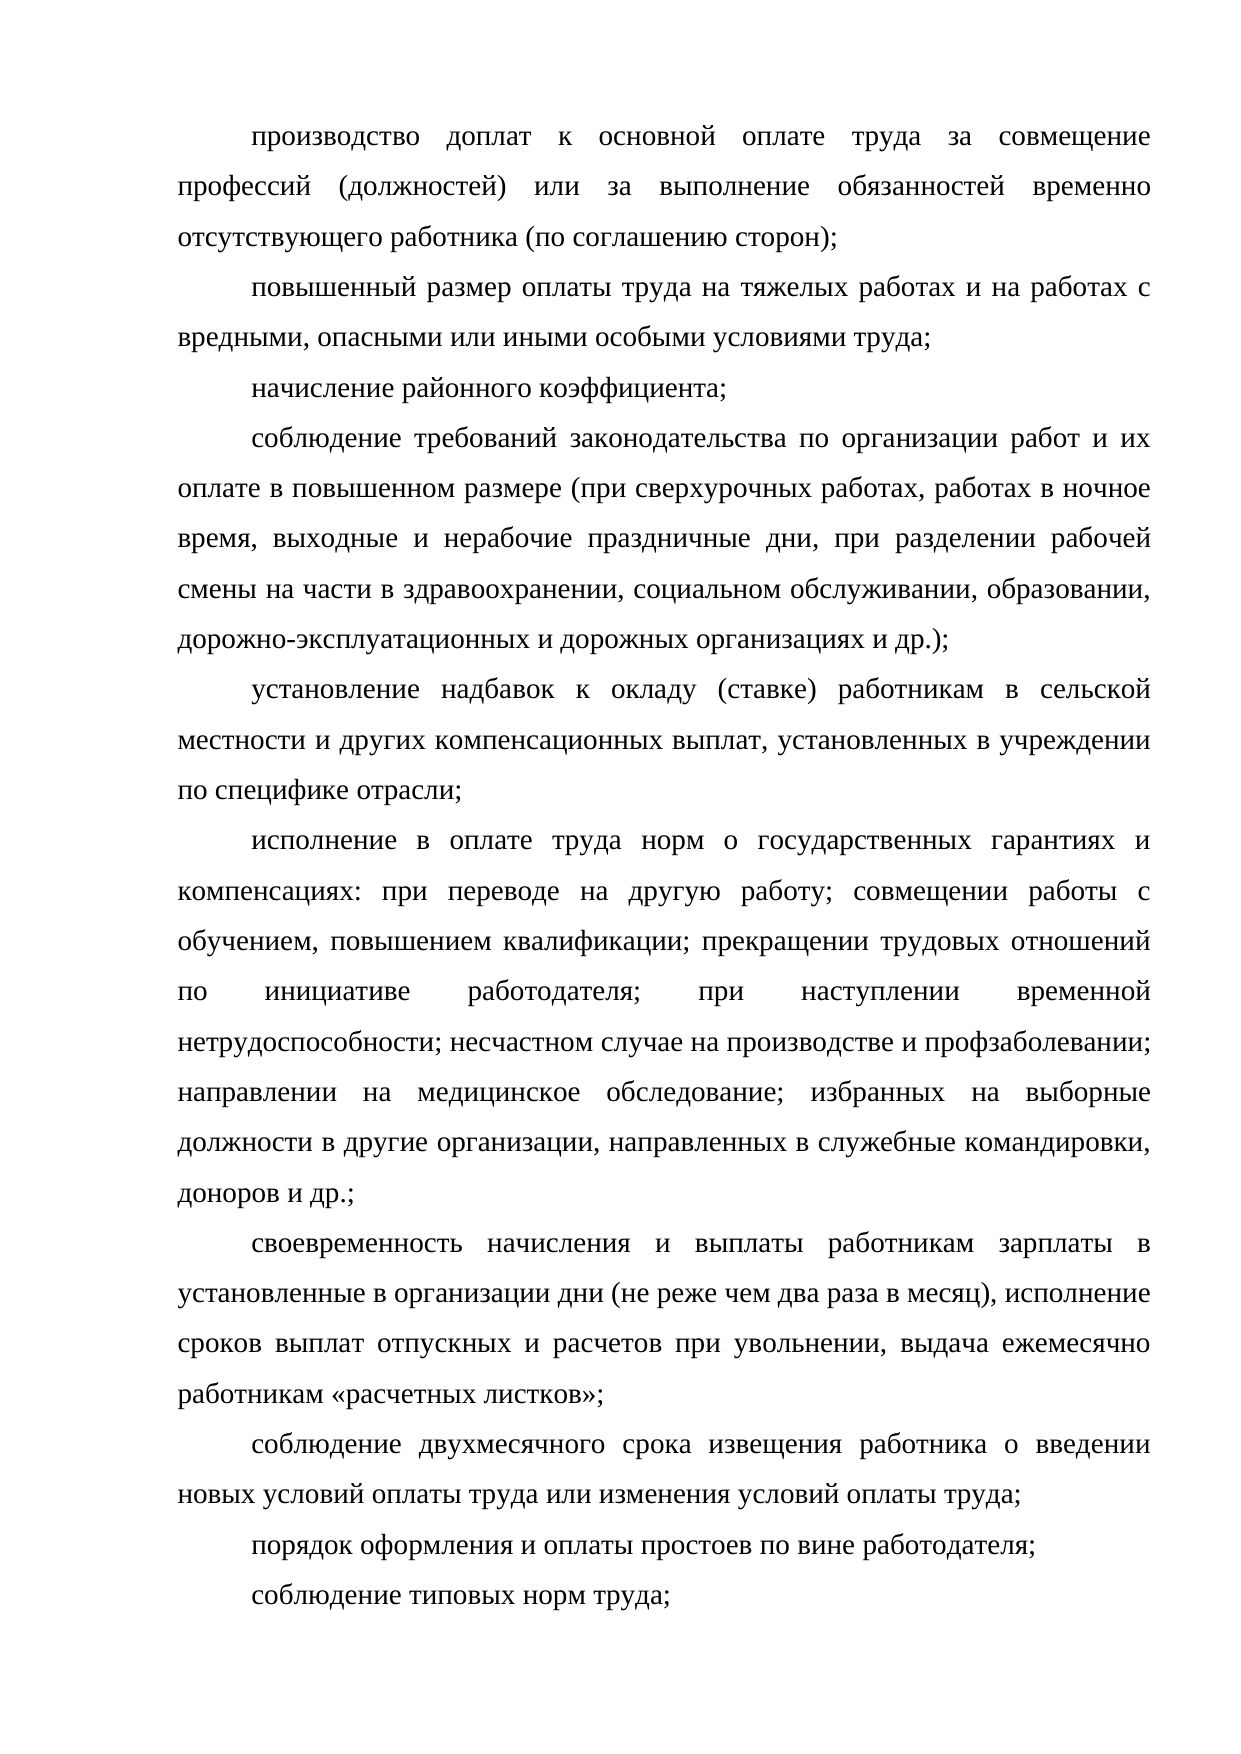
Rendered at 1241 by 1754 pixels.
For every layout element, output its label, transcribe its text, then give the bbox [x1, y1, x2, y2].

text исполнение в оплате труда норм о государственных гарантиях и компенсациях: при переводе на другую работу; совмещении работы с обучением, повышением квалификации; прекращении трудовых отношений по инициативе работодателя; при наступлении временной нетрудоспособности; несчастном случае на производстве и профзаболевании; направлении на медицинское обследование; избранных на выборные должности в другие организации, направленных в служебные командировки, доноров и др.; [177, 822, 1152, 1208]
text соблюдение типовых норм труда; [177, 1577, 1152, 1611]
text производство доплат к основной оплате труда за совмещение профессий (должностей) или за выполнение обязанностей временно отсутствующего работника (по соглашению сторон); [177, 118, 1152, 252]
text своевременность начисления и выплаты работникам зарплаты в установленные в организации дни (не реже чем два раза в месяц), исполнение сроков выплат отпускных и расчетов при увольнении, выдача ежемесячно работникам «расчетных листков»; [177, 1225, 1152, 1409]
text начисление районного коэффициента; [177, 370, 1152, 403]
text порядок оформления и оплаты простоев по вине работодателя; [177, 1527, 1152, 1560]
text повышенный размер оплаты труда на тяжелых работах и на работах с вредными, опасными или иными особыми условиями труда; [177, 269, 1152, 353]
text установление надбавок к окладу (ставке) работникам в сельской местности и других компенсационных выплат, установленных в учреждении по специфике отрасли; [177, 672, 1152, 806]
text соблюдение требований законодательства по организации работ и их оплате в повышенном размере (при сверхурочных работах, работах в ночное время, выходные и нерабочие праздничные дни, при разделении рабочей смены на части в здравоохранении, социальном обслуживании, образовании, дорожно-эксплуатационных и дорожных организациях и др.); [177, 420, 1152, 655]
text соблюдение двухмесячного срока извещения работника о введении новых условий оплаты труда или изменения условий оплаты труда; [177, 1426, 1152, 1510]
